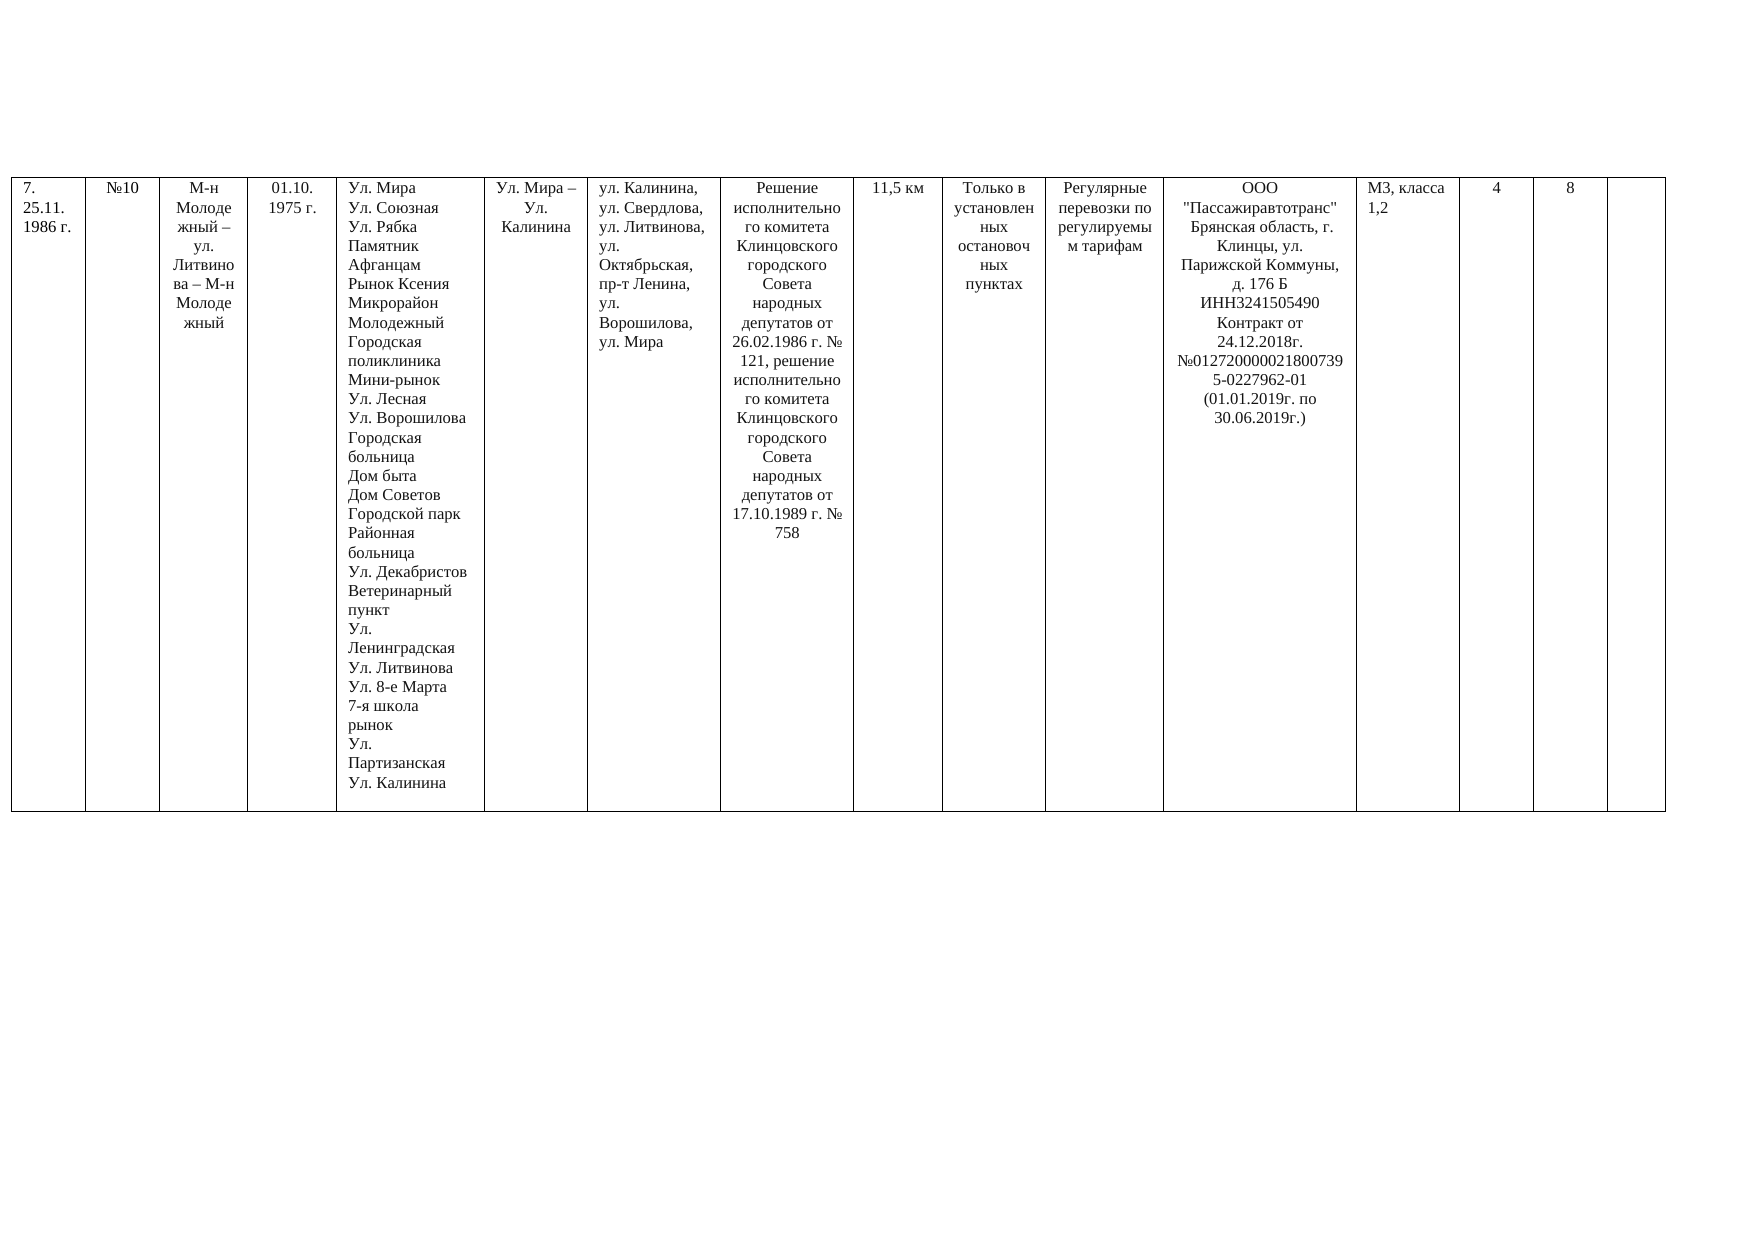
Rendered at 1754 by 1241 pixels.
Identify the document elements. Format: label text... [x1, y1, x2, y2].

table_cell Решение исполнительного комитета Клинцовского городского Совета народных депутатов от 26.02.1986 г. № 121, решение исполнительного комитета Клинцовского городского Совета народных депутатов от 17.10.1989 г. № 758 [721, 178, 853, 811]
table_cell М3, класса 1,2 [1357, 178, 1459, 811]
table_cell 4 [1460, 178, 1533, 811]
table_cell 01.10. 1975 г. [248, 178, 336, 811]
table_cell М-н Молодежный – ул. Литвинова – М-н Молодежный [160, 178, 247, 811]
table_cell 11,5 км [854, 178, 942, 811]
table_cell ул. Калинина, ул. Свердлова, ул. Литвинова, ул. Октябрьская, пр-т Ленина, ул. Ворошилова, ул. Мира [588, 178, 720, 811]
table_cell 7. 25.11. 1986 г. [12, 178, 85, 811]
table_cell Только в установленных остановочных пунктах [943, 178, 1045, 811]
table_cell №10 [86, 178, 159, 811]
table_cell Регулярные перевозки по регулируемым тарифам [1046, 178, 1163, 811]
table_cell 8 [1534, 178, 1607, 811]
table_cell Ул. Мира – Ул. Калинина [485, 178, 587, 811]
table_cell [1608, 178, 1665, 811]
table_cell Ул. Мира Ул. Союзная Ул. Рябка Памятник Афганцам Рынок Ксения Микрорайон Молодежный Городская поликлиника Мини-рынок Ул. Лесная Ул. Ворошилова Городская больница Дом быта Дом Советов Городской парк Районная больница Ул. Декабристов Ветеринарный пункт Ул. Ленинградская Ул. Литвинова Ул. 8-е Марта 7-я школа рынок Ул. Партизанская Ул. Калинина [337, 178, 484, 811]
